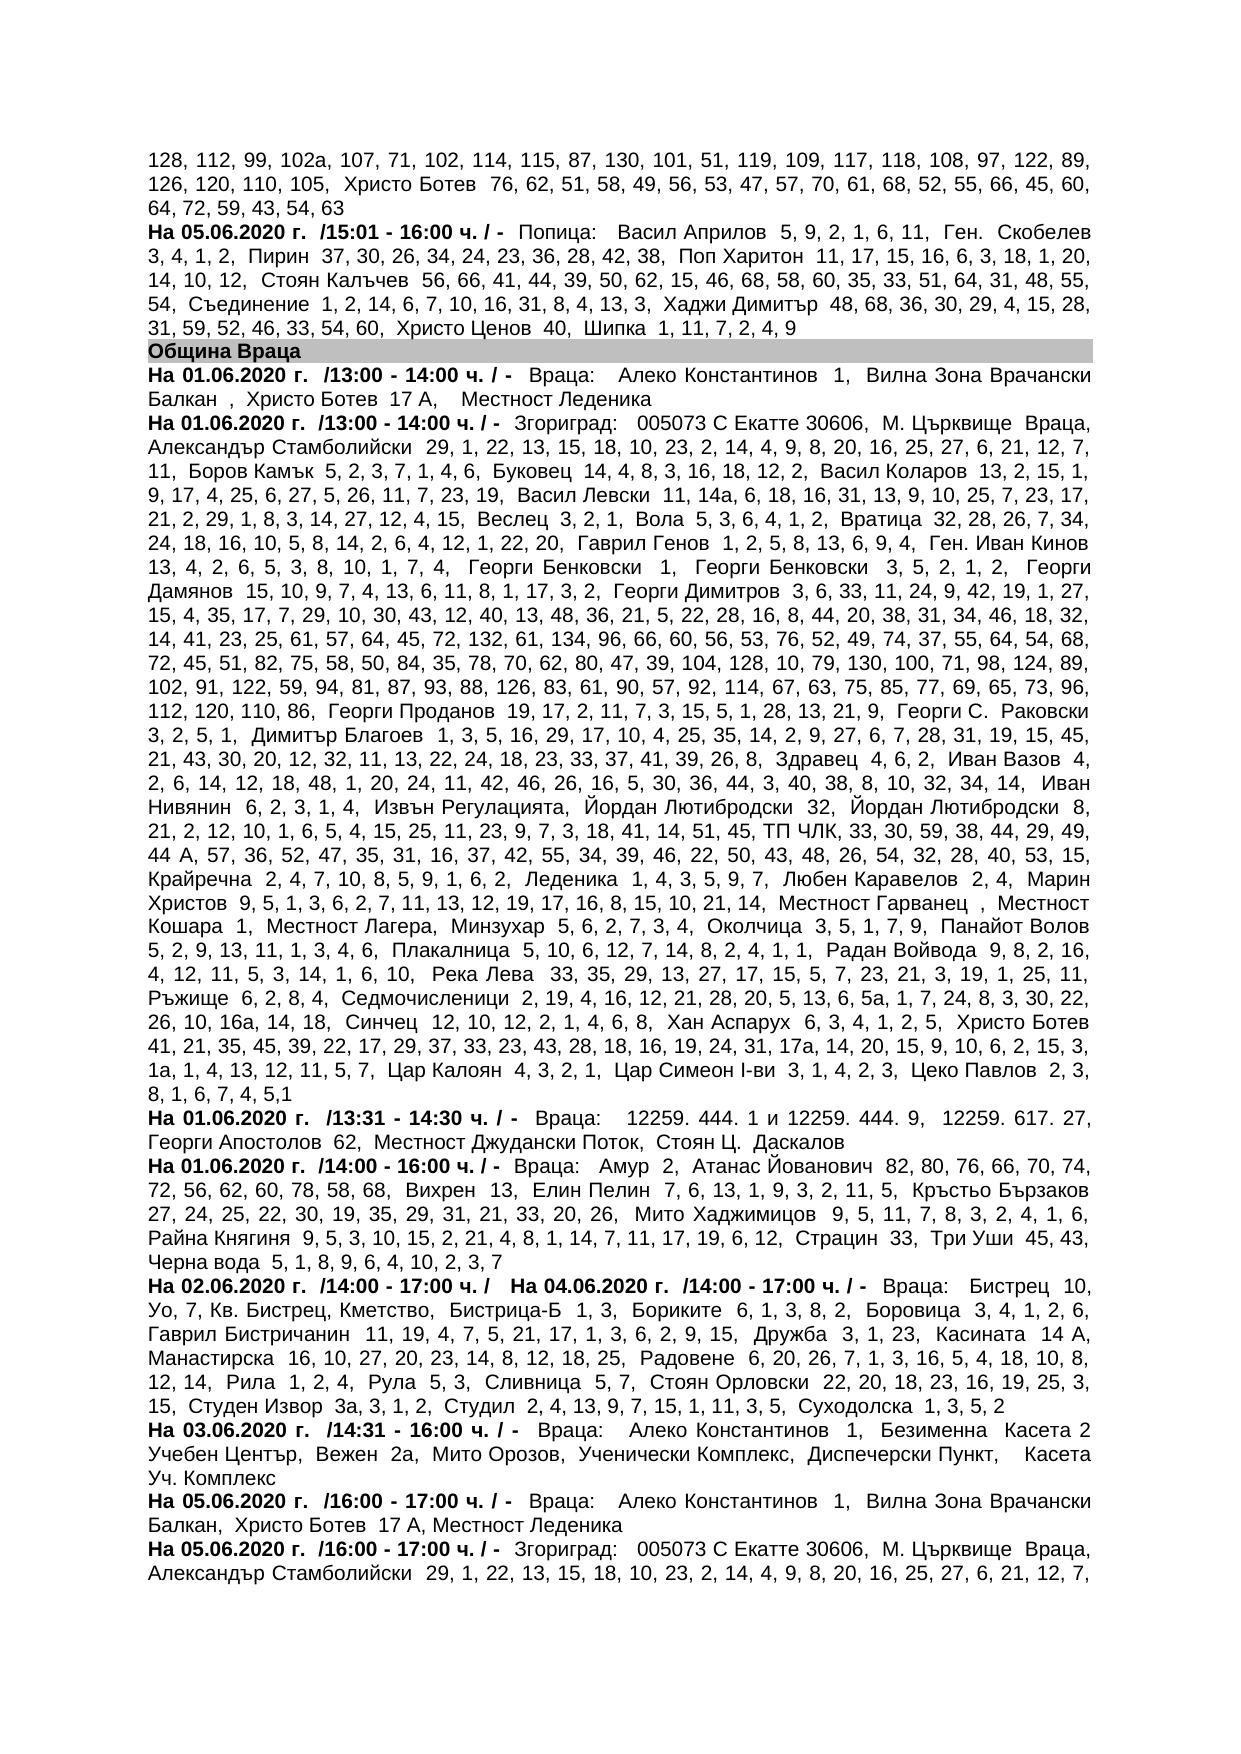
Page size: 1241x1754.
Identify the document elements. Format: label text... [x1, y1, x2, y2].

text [148, 148, 1093, 219]
text На 01.06.2020 г. /14:00 - 16:00 ч. / - Враца: Амур 2, Атанас Йованович 82, 80, 76, 66, 70, 74, 72, 56, 62, 60, 78, 58, 68, Вихрен 13, Елин Пелин 7, 6, 13, 1, 9, 3, 2, 11, 5, Кръстьо Бързаков 27, 24, 25, 22, 30, 19, 35, 29, 31, 21, 33, 20, 26, Мито Хаджимицов 9, 5, 11, 7, 8, 3, 2, 4, 1, 6, Райна Княгиня 9, 5, 3, 10, 15, 2, 21, 4, 8, 1, 14, 7, 11, 17, 19, 6, 12, Страцин 33, Три Уши 45, 43, Черна вода 5, 1, 8, 9, 6, 4, 10, 2, 3, 7 [148, 1154, 1093, 1274]
text На 05.06.2020 г. /15:01 - 16:00 ч. / - Попица: Васил Априлов 5, 9, 2, 1, 6, 11, Ген. Скобелев 3, 4, 1, 2, Пирин 37, 30, 26, 34, 24, 23, 36, 28, 42, 38, Поп Харитон 11, 17, 15, 16, 6, 3, 18, 1, 20, 14, 10, 12, Стоян Калъчев 56, 66, 41, 44, 39, 50, 62, 15, 46, 68, 58, 60, 35, 33, 51, 64, 31, 48, 55, 54, Съединение 1, 2, 14, 6, 7, 10, 16, 31, 8, 4, 13, 3, Хаджи Димитър 48, 68, 36, 30, 29, 4, 15, 28, 31, 59, 52, 46, 33, 54, 60, Христо Ценов 40, Шипка 1, 11, 7, 2, 4, 9 [148, 219, 1093, 339]
text Община Враца [301, 339, 1093, 363]
text На 03.06.2020 г. /14:31 - 16:00 ч. / - Враца: Алеко Константинов 1, Безименна Касета 2 Учебен Център, Вежен 2а, Мито Орозов, Ученически Комплекс, Диспечерски Пункт, Касета Уч. Комплекс [148, 1417, 1093, 1489]
text На 01.06.2020 г. /13:00 - 14:00 ч. / - Згориград: 005073 С Екатте 30606, М. Църквище Враца, Александър Стамболийски 29, 1, 22, 13, 15, 18, 10, 23, 2, 14, 4, 9, 8, 20, 16, 25, 27, 6, 21, 12, 7, 11, Боров Камък 5, 2, 3, 7, 1, 4, 6, Буковец 14, 4, 8, 3, 16, 18, 12, 2, Васил Коларов 13, 2, 15, 1, 9, 17, 4, 25, 6, 27, 5, 26, 11, 7, 23, 19, Васил Левски 11, 14а, 6, 18, 16, 31, 13, 9, 10, 25, 7, 23, 17, 21, 2, 29, 1, 8, 3, 14, 27, 12, 4, 15, Веслец 3, 2, 1, Вола 5, 3, 6, 4, 1, 2, Вратица 32, 28, 26, 7, 34, 24, 18, 16, 10, 5, 8, 14, 2, 6, 4, 12, 1, 22, 20, Гаврил Генов 1, 2, 5, 8, 13, 6, 9, 4, Ген. Иван Кинов 13, 4, 2, 6, 5, 3, 8, 10, 1, 7, 4, Георги Бенковски 1, Георги Бенковски 3, 5, 2, 1, 2, Георги Дамянов 15, 10, 9, 7, 4, 13, 6, 11, 8, 1, 17, 3, 2, Георги Димитров 3, 6, 33, 11, 24, 9, 42, 19, 1, 27, 15, 4, 35, 17, 7, 29, 10, 30, 43, 12, 40, 13, 48, 36, 21, 5, 22, 28, 16, 8, 44, 20, 38, 31, 34, 46, 18, 32, 14, 41, 23, 25, 61, 57, 64, 45, 72, 132, 61, 134, 96, 66, 60, 56, 53, 76, 52, 49, 74, 37, 55, 64, 54, 68, 72, 45, 51, 82, 75, 58, 50, 84, 35, 78, 70, 62, 80, 47, 39, 104, 128, 10, 79, 130, 100, 71, 98, 124, 89, 102, 91, 122, 59, 94, 81, 87, 93, 88, 126, 83, 61, 90, 57, 92, 114, 67, 63, 75, 85, 77, 69, 65, 73, 96, 112, 120, 110, 86, Георги Проданов 19, 17, 2, 11, 7, 3, 15, 5, 1, 28, 13, 21, 9, Георги С. Раковски 3, 2, 5, 1, Димитър Благоев 1, 3, 5, 16, 29, 17, 10, 4, 25, 35, 14, 2, 9, 27, 6, 7, 28, 31, 19, 15, 45, 21, 43, 30, 20, 12, 32, 11, 13, 22, 24, 18, 23, 33, 37, 41, 39, 26, 8, Здравец 4, 6, 2, Иван Вазов 4, 2, 6, 14, 12, 18, 48, 1, 20, 24, 11, 42, 46, 26, 16, 5, 30, 36, 44, 3, 40, 38, 8, 10, 32, 34, 14, Иван Нивянин 6, 2, 3, 1, 4, Извън Регулацията, Йордан Лютибродски 32, Йордан Лютибродски 8, 21, 2, 12, 10, 1, 6, 5, 4, 15, 25, 11, 23, 9, 7, 3, 18, 41, 14, 51, 45, ТП ЧЛК, 33, 30, 59, 38, 44, 29, 49, 44 А, 57, 36, 52, 47, 35, 31, 16, 37, 42, 55, 34, 39, 46, 22, 50, 43, 48, 26, 54, 32, 28, 40, 53, 15, Крайречна 2, 4, 7, 10, 8, 5, 9, 1, 6, 2, Леденика 1, 4, 3, 5, 9, 7, Любен Каравелов 2, 4, Марин Христов 9, 5, 1, 3, 6, 2, 7, 11, 13, 12, 19, 17, 16, 8, 15, 10, 21, 14, Местност Гарванец , Местност Кошара 1, Местност Лагера, Минзухар 5, 6, 2, 7, 3, 4, Околчица 3, 5, 1, 7, 9, Панайот Волов 5, 2, 9, 13, 11, 1, 3, 4, 6, Плакалница 5, 10, 6, 12, 7, 14, 8, 2, 4, 1, 1, Радан Войвода 9, 8, 2, 16, 4, 12, 11, 5, 3, 14, 1, 6, 10, Река Лева 33, 35, 29, 13, 27, 17, 15, 5, 7, 23, 21, 3, 19, 1, 25, 11, Ръжище 6, 2, 8, 4, Седмочисленици 2, 19, 4, 16, 12, 21, 28, 20, 5, 13, 6, 5а, 1, 7, 24, 8, 3, 30, 22, 26, 10, 16а, 14, 18, Синчец 12, 10, 12, 2, 1, 4, 6, 8, Хан Аспарух 6, 3, 4, 1, 2, 5, Христо Ботев 41, 21, 35, 45, 39, 22, 17, 29, 37, 33, 23, 43, 28, 18, 16, 19, 24, 31, 17а, 14, 20, 15, 9, 10, 6, 2, 15, 3, 1а, 1, 4, 13, 12, 11, 5, 7, Цар Калоян 4, 3, 2, 1, Цар Симеон I-ви 3, 1, 4, 2, 3, Цеко Павлов 2, 3, 8, 1, 6, 7, 4, 5,1 [148, 411, 1093, 1106]
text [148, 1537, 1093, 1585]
text На 01.06.2020 г. /13:31 - 14:30 ч. / - Враца: 12259. 444. 1 и 12259. 444. 9, 12259. 617. 27, Георги Апостолов 62, Местност Джудански Поток, Стоян Ц. Даскалов [148, 1106, 1093, 1154]
text На 05.06.2020 г. /16:00 - 17:00 ч. / - Враца: Алеко Константинов 1, Вилна Зона Врачански Балкан, Христо Ботев 17 А, Местност Леденика [148, 1489, 1093, 1537]
text На 01.06.2020 г. /13:00 - 14:00 ч. / - Враца: Алеко Константинов 1, Вилна Зона Врачански Балкан , Христо Ботев 17 А, Местност Леденика [148, 363, 1093, 411]
text На 02.06.2020 г. /14:00 - 17:00 ч. / На 04.06.2020 г. /14:00 - 17:00 ч. / - Враца: Бистрец 10, Уо, 7, Кв. Бистрец, Кметство, Бистрица-Б 1, 3, Бориките 6, 1, 3, 8, 2, Боровица 3, 4, 1, 2, 6, Гаврил Бистричанин 11, 19, 4, 7, 5, 21, 17, 1, 3, 6, 2, 9, 15, Дружба 3, 1, 23, Касината 14 А, Манастирска 16, 10, 27, 20, 23, 14, 8, 12, 18, 25, Радовене 6, 20, 26, 7, 1, 3, 16, 5, 4, 18, 10, 8, 12, 14, Рила 1, 2, 4, Рула 5, 3, Сливница 5, 7, Стоян Орловски 22, 20, 18, 23, 16, 19, 25, 3, 15, Студен Извор 3а, 3, 1, 2, Студил 2, 4, 13, 9, 7, 15, 1, 11, 3, 5, Суходолска 1, 3, 5, 2 [148, 1274, 1093, 1417]
